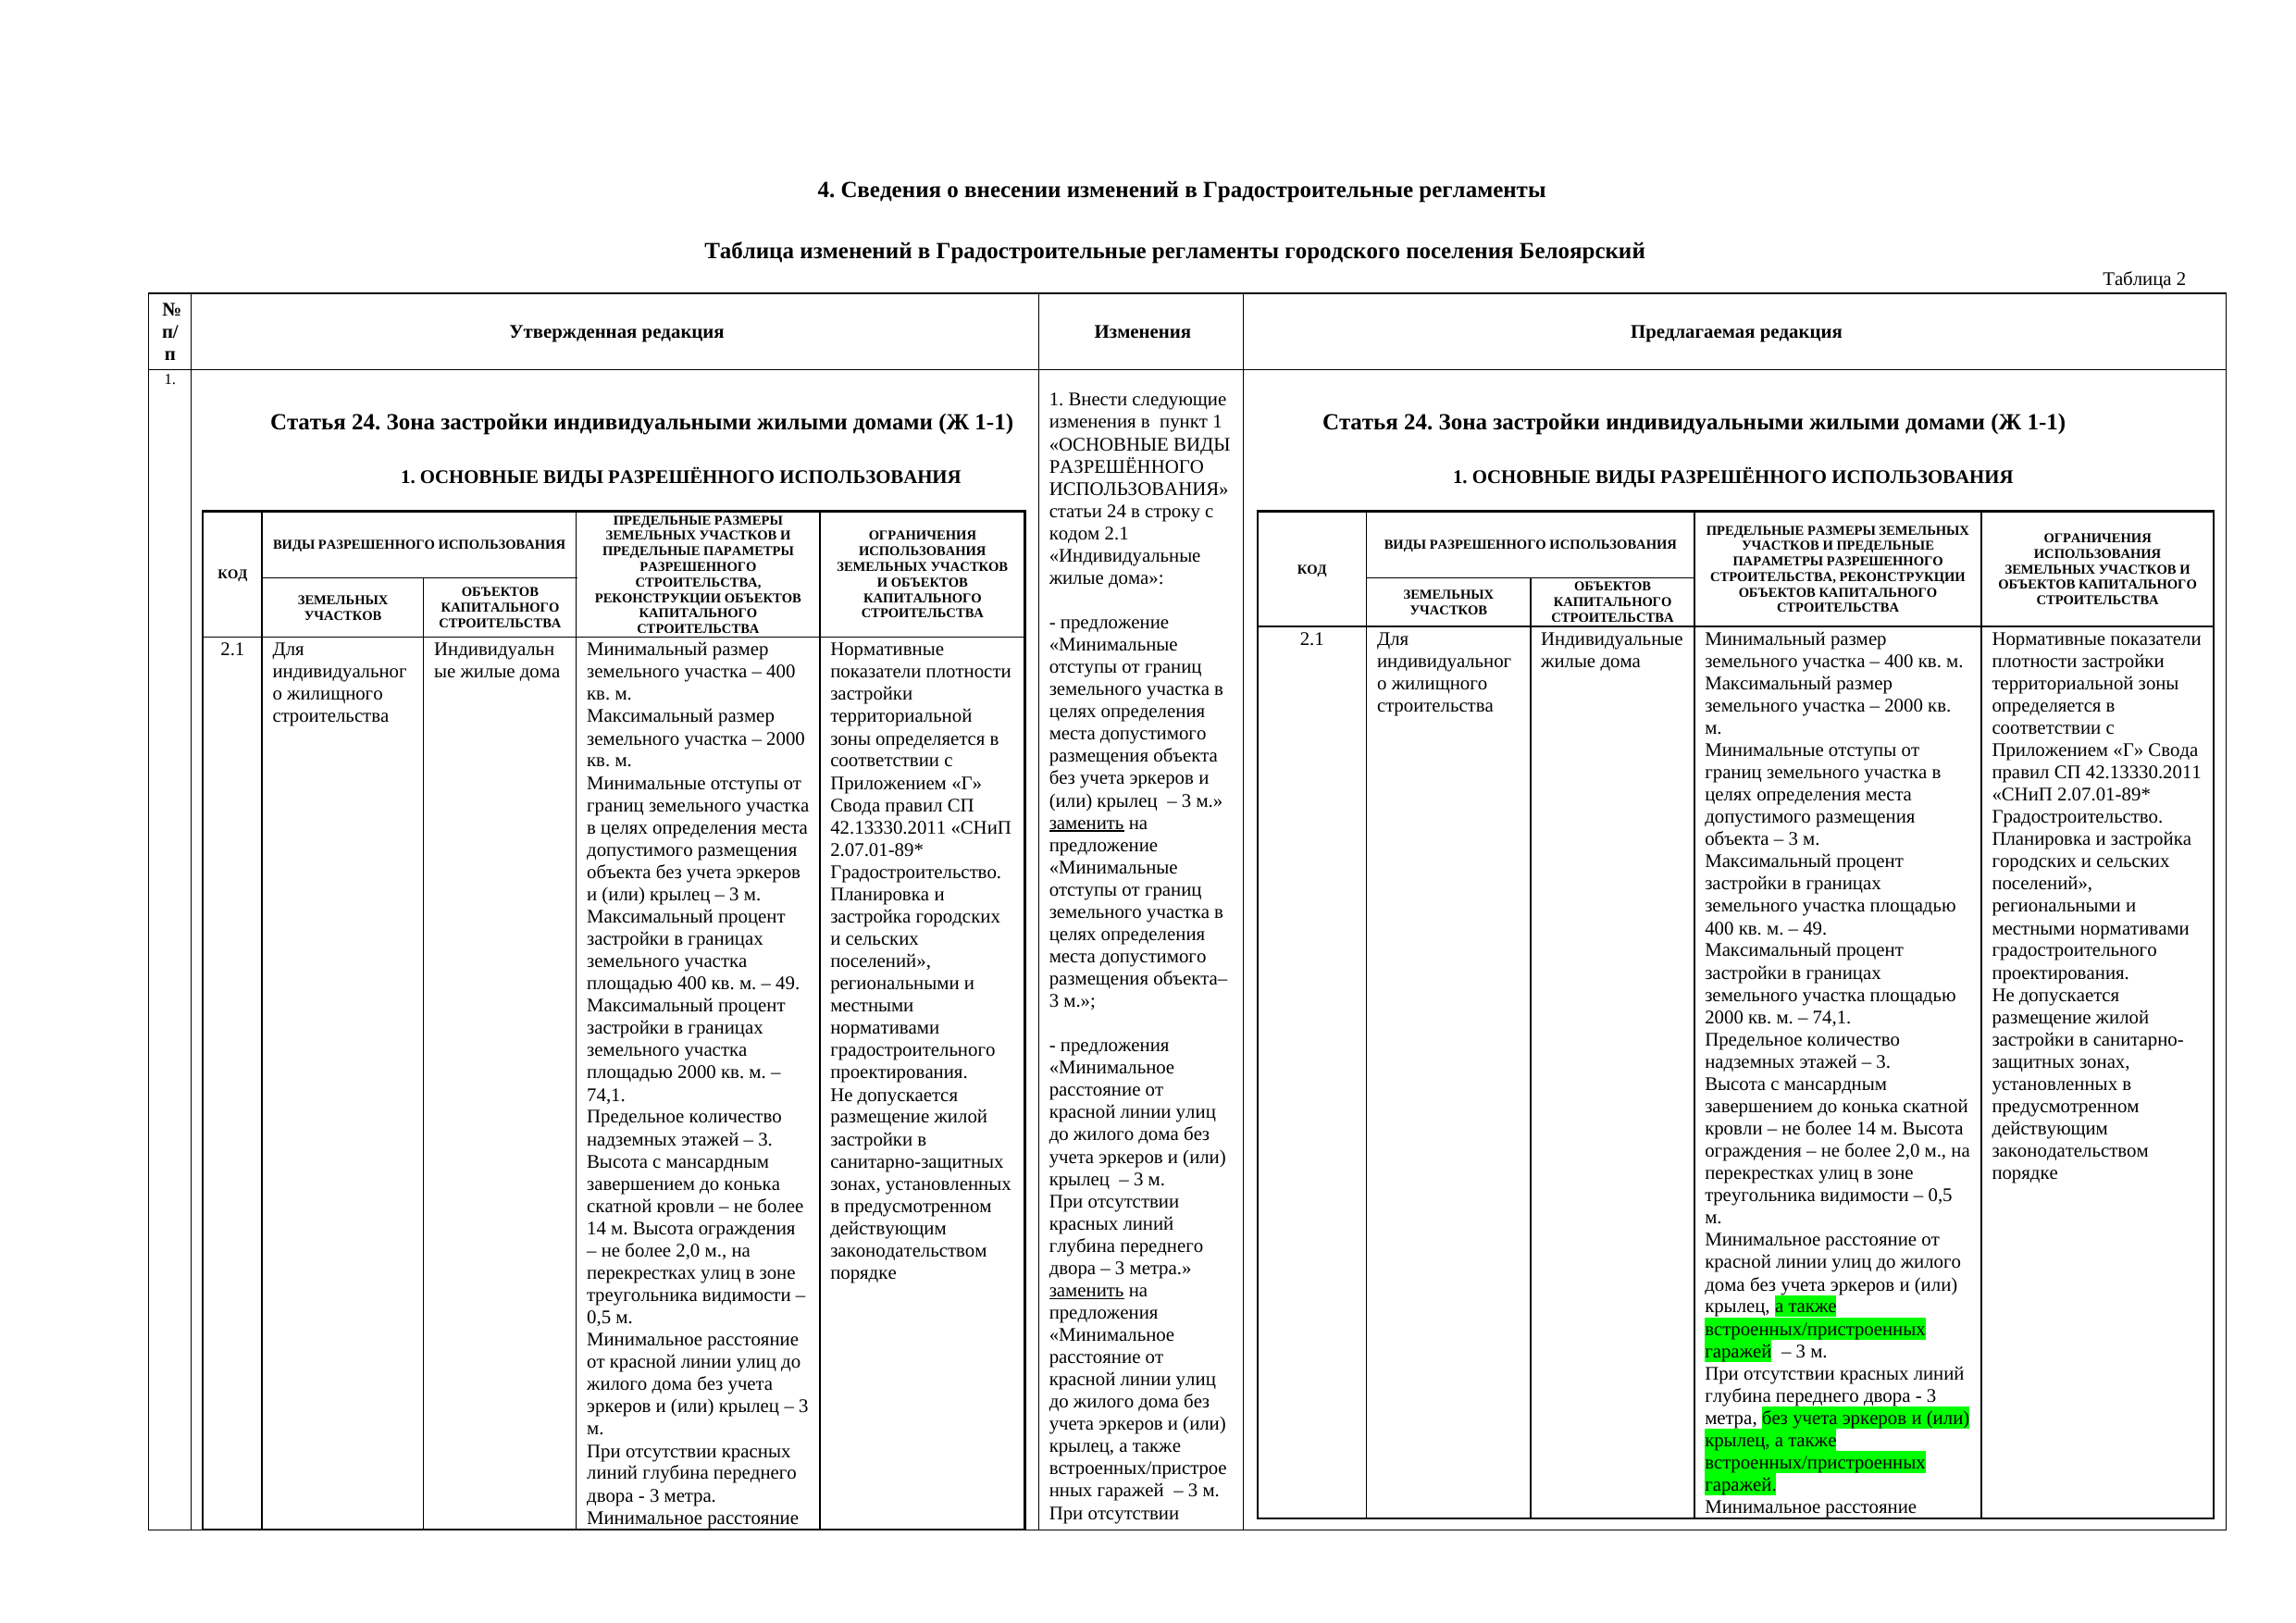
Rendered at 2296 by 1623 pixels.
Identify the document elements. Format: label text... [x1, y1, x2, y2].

text Таблица 2 [109, 267, 2186, 290]
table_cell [1039, 370, 1243, 1530]
table_header Предлагаемая редакция [1244, 294, 2226, 369]
table_header Утвержденная редакция [192, 294, 1038, 369]
text Таблица изменений в Градостроительные регламенты городского поселения Белоярский [109, 237, 2186, 263]
table_header №п/п [149, 294, 191, 369]
table_cell 1. [149, 370, 191, 1530]
text 4. Сведения о внесении изменений в Градостроительные регламенты [109, 176, 2186, 202]
table_header Изменения [1039, 294, 1243, 369]
